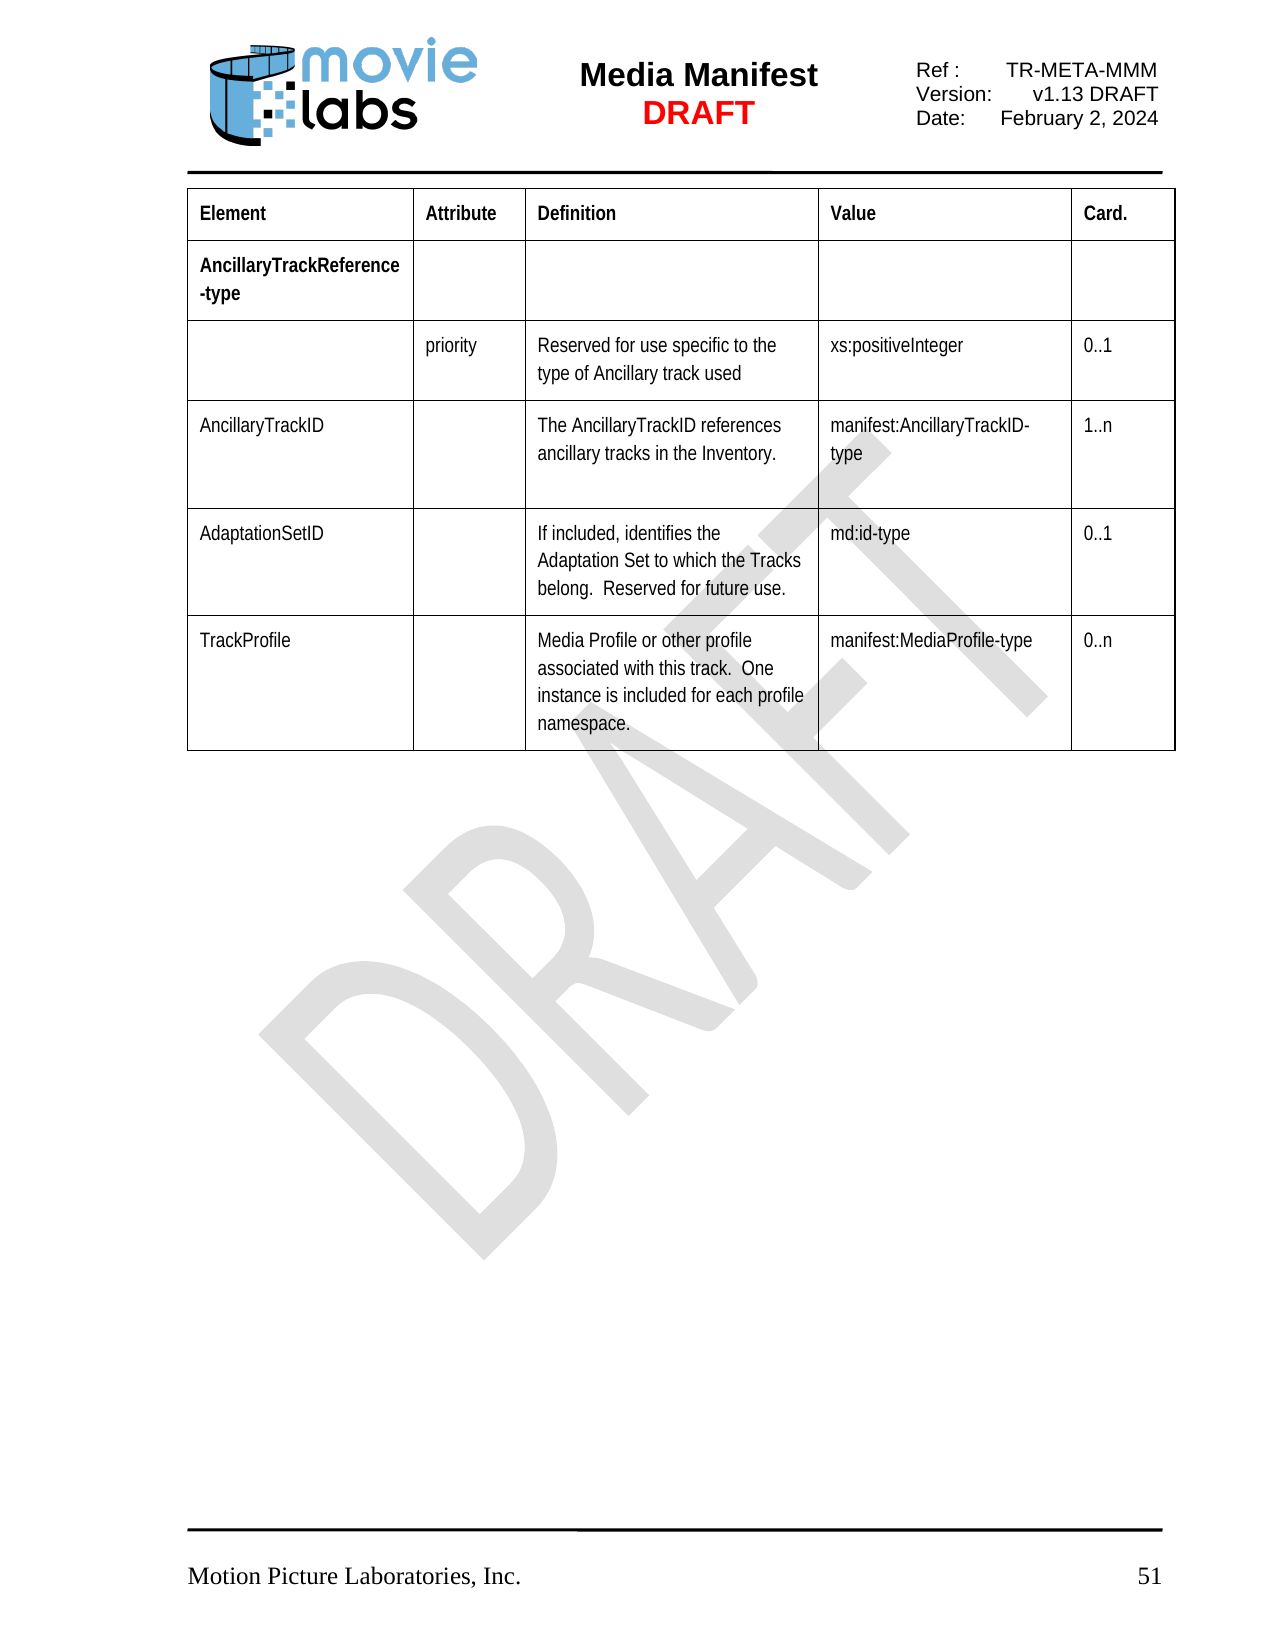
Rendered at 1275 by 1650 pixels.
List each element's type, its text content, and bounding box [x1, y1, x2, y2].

table_cell Reserved for use specific to the type of Ancillary track used [526, 321, 818, 400]
table_header Element [188, 189, 413, 240]
table_header Value [819, 189, 1071, 240]
table_cell [526, 241, 818, 320]
table_cell Media Profile or other profile associated with this track. One instance is included for each profile namespace. [526, 616, 818, 750]
table_cell [188, 321, 413, 400]
table_cell AncillaryTrackID [188, 401, 413, 507]
table_cell [1072, 241, 1174, 320]
table_header Card. [1072, 189, 1174, 240]
table_cell xs:positiveInteger [819, 321, 1071, 400]
table_cell AdaptationSetID [188, 509, 413, 615]
table_cell 0..1 [1072, 321, 1174, 400]
table_cell The AncillaryTrackID references ancillary tracks in the Inventory. [526, 401, 818, 507]
table_header Attribute [414, 189, 525, 240]
table_cell 0..n [1072, 616, 1174, 750]
table_cell 0..1 [1072, 509, 1174, 615]
table_cell md:id-type [819, 509, 1071, 615]
table_cell [414, 616, 525, 750]
table_cell [414, 241, 525, 320]
table_cell [414, 401, 525, 507]
table_cell 1..n [1072, 401, 1174, 507]
table_cell manifest:AncillaryTrackID-type [819, 401, 1071, 507]
table_cell If included, identifies the Adaptation Set to which the Tracks belong. Reserved for future use. [526, 509, 818, 615]
table_cell TrackProfile [188, 616, 413, 750]
table_cell AncillaryTrackReference-type [188, 241, 413, 320]
table_cell [414, 509, 525, 615]
table_cell manifest:MediaProfile-type [819, 616, 1071, 750]
table_cell [819, 241, 1071, 320]
table_cell priority [414, 321, 525, 400]
picture [210, 37, 478, 146]
table_header Definition [526, 189, 818, 240]
